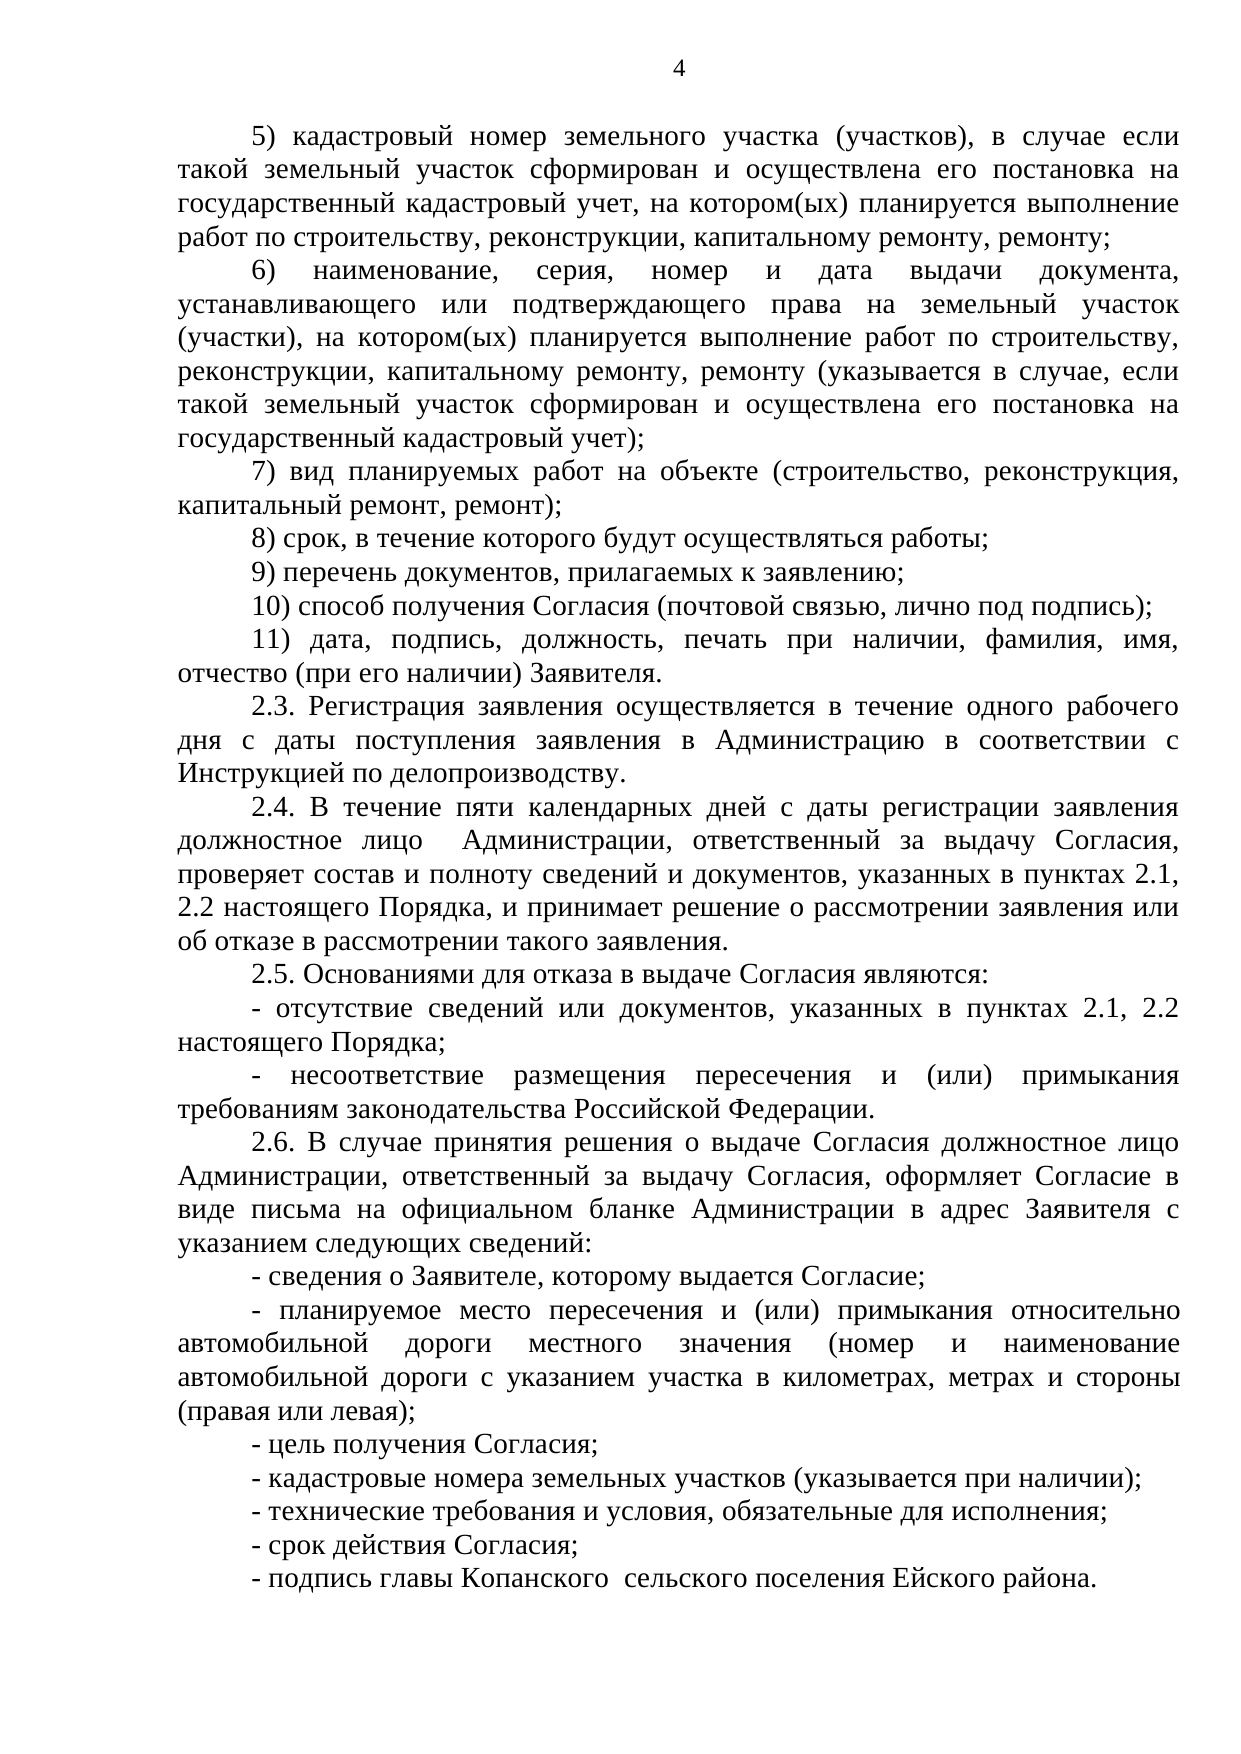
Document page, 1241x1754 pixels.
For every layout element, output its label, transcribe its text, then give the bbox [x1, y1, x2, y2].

text 8) срок, в течение которого будут осуществляться работы; [177, 521, 1181, 554]
text 5) кадастровый номер земельного участка (участков), в случае если такой земельный участок сформирован и осуществлена его постановка на государственный кадастровый учет, на котором(ых) планируется выполнение работ по строительству, реконструкции, капитальному ремонту, ремонту; [177, 118, 1181, 252]
text - технические требования и условия, обязательные для исполнения; [177, 1493, 1181, 1527]
text - несоответствие размещения пересечения и (или) примыкания требованиям законодательства Российской Федерации. [177, 1057, 1181, 1124]
text 11) дата, подпись, должность, печать при наличии, фамилия, имя, отчество (при его наличии) Заявителя. [177, 621, 1181, 688]
text - цель получения Согласия; [177, 1426, 1181, 1460]
text 9) перечень документов, прилагаемых к заявлению; [177, 554, 1181, 588]
text 2.5. Основаниями для отказа в выдаче Согласия являются: [177, 957, 1181, 990]
text 10) способ получения Согласия (почтовой связью, лично под подпись); [177, 588, 1181, 621]
text - кадастровые номера земельных участков (указывается при наличии); [177, 1460, 1181, 1493]
text - планируемое место пересечения и (или) примыкания относительно автомобильной дороги местного значения (номер и наименование автомобильной дороги с указанием участка в километрах, метрах и стороны (правая или левая); [177, 1292, 1181, 1426]
text - срок действия Согласия; [177, 1527, 1181, 1560]
text 2.3. Регистрация заявления осуществляется в течение одного рабочего дня с даты поступления заявления в Администрацию в соответствии с Инструкцией по делопроизводству. [177, 688, 1181, 789]
text 2.6. В случае принятия решения о выдаче Согласия должностное лицо Администрации, ответственный за выдачу Согласия, оформляет Согласие в виде письма на официальном бланке Администрации в адрес Заявителя с указанием следующих сведений: [177, 1124, 1181, 1258]
text 7) вид планируемых работ на объекте (строительство, реконструкция, капитальный ремонт, ремонт); [177, 453, 1181, 521]
text - сведения о Заявителе, которому выдается Согласие; [177, 1258, 1181, 1292]
text 2.4. В течение пяти календарных дней с даты регистрации заявления должностное лицо Администрации, ответственный за выдачу Согласия, проверяет состав и полноту сведений и документов, указанных в пунктах 2.1, 2.2 настоящего Порядка, и принимает решение о рассмотрении заявления или об отказе в рассмотрении такого заявления. [177, 789, 1181, 957]
text 6) наименование, серия, номер и дата выдачи документа, устанавливающего или подтверждающего права на земельный участок (участки), на котором(ых) планируется выполнение работ по строительству, реконструкции, капитальному ремонту, ремонту (указывается в случае, если такой земельный участок сформирован и осуществлена его постановка на государственный кадастровый учет); [177, 252, 1181, 453]
text - отсутствие сведений или документов, указанных в пунктах 2.1, 2.2 настоящего Порядка; [177, 990, 1181, 1057]
text - подпись главы Копанского сельского поселения Ейского района. [177, 1560, 1181, 1594]
